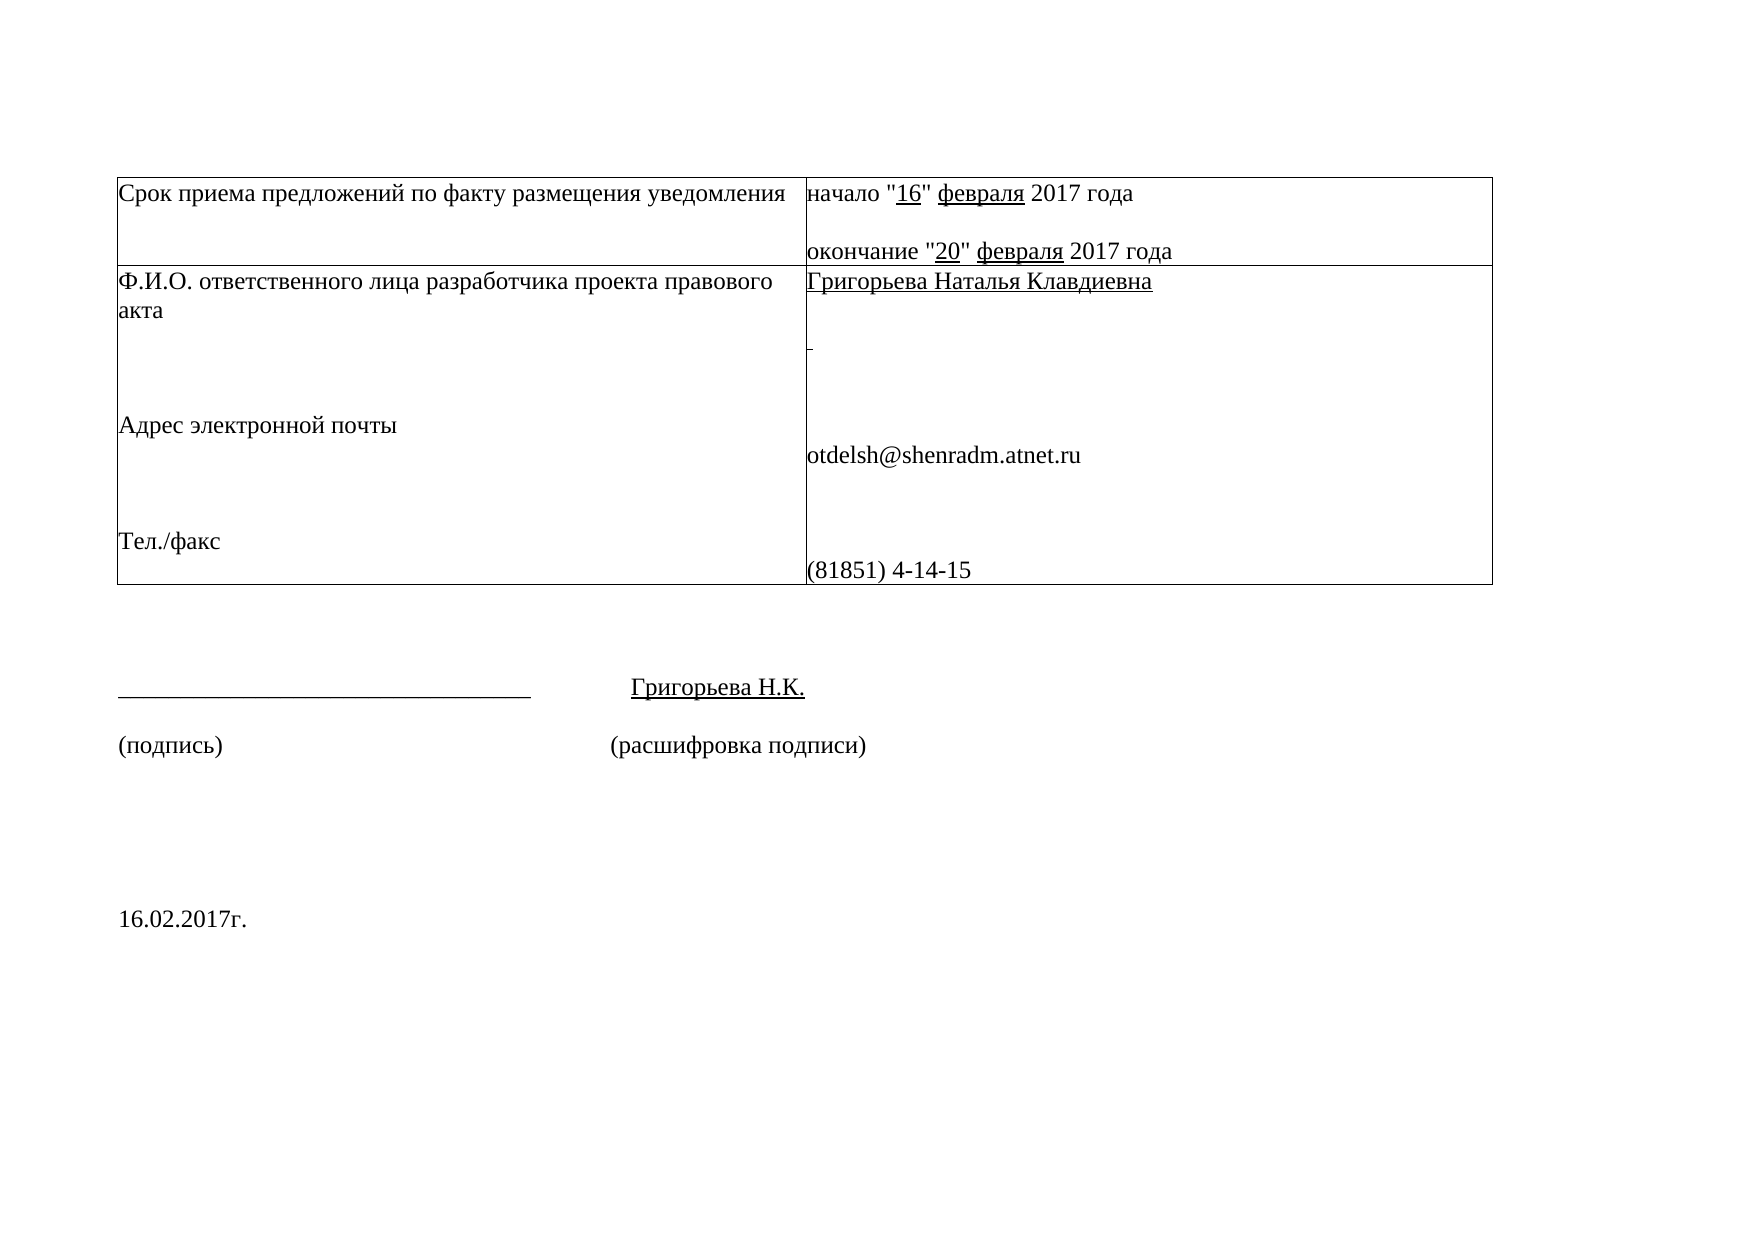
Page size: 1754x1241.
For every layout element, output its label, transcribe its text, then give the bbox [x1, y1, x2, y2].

table_cell Григорьева Наталья Клавдиевна otdelsh@shenradm.atnet.ru (81851) 4-14-15 [807, 266, 1492, 584]
text (подпись) (расшифровка подписи) [118, 730, 1636, 759]
table_cell Срок приема предложений по факту размещения уведомления [118, 178, 806, 265]
table_cell начало "16" февраля 2017 года окончание "20" февраля 2017 года [807, 178, 1492, 265]
text 16.02.2017г. [118, 904, 1636, 933]
table_cell Ф.И.О. ответственного лица разработчика проекта правового акта Адрес электронной почты Тел./факс [118, 266, 806, 584]
text _________________________________ Григорьева Н.К. [118, 672, 1636, 701]
